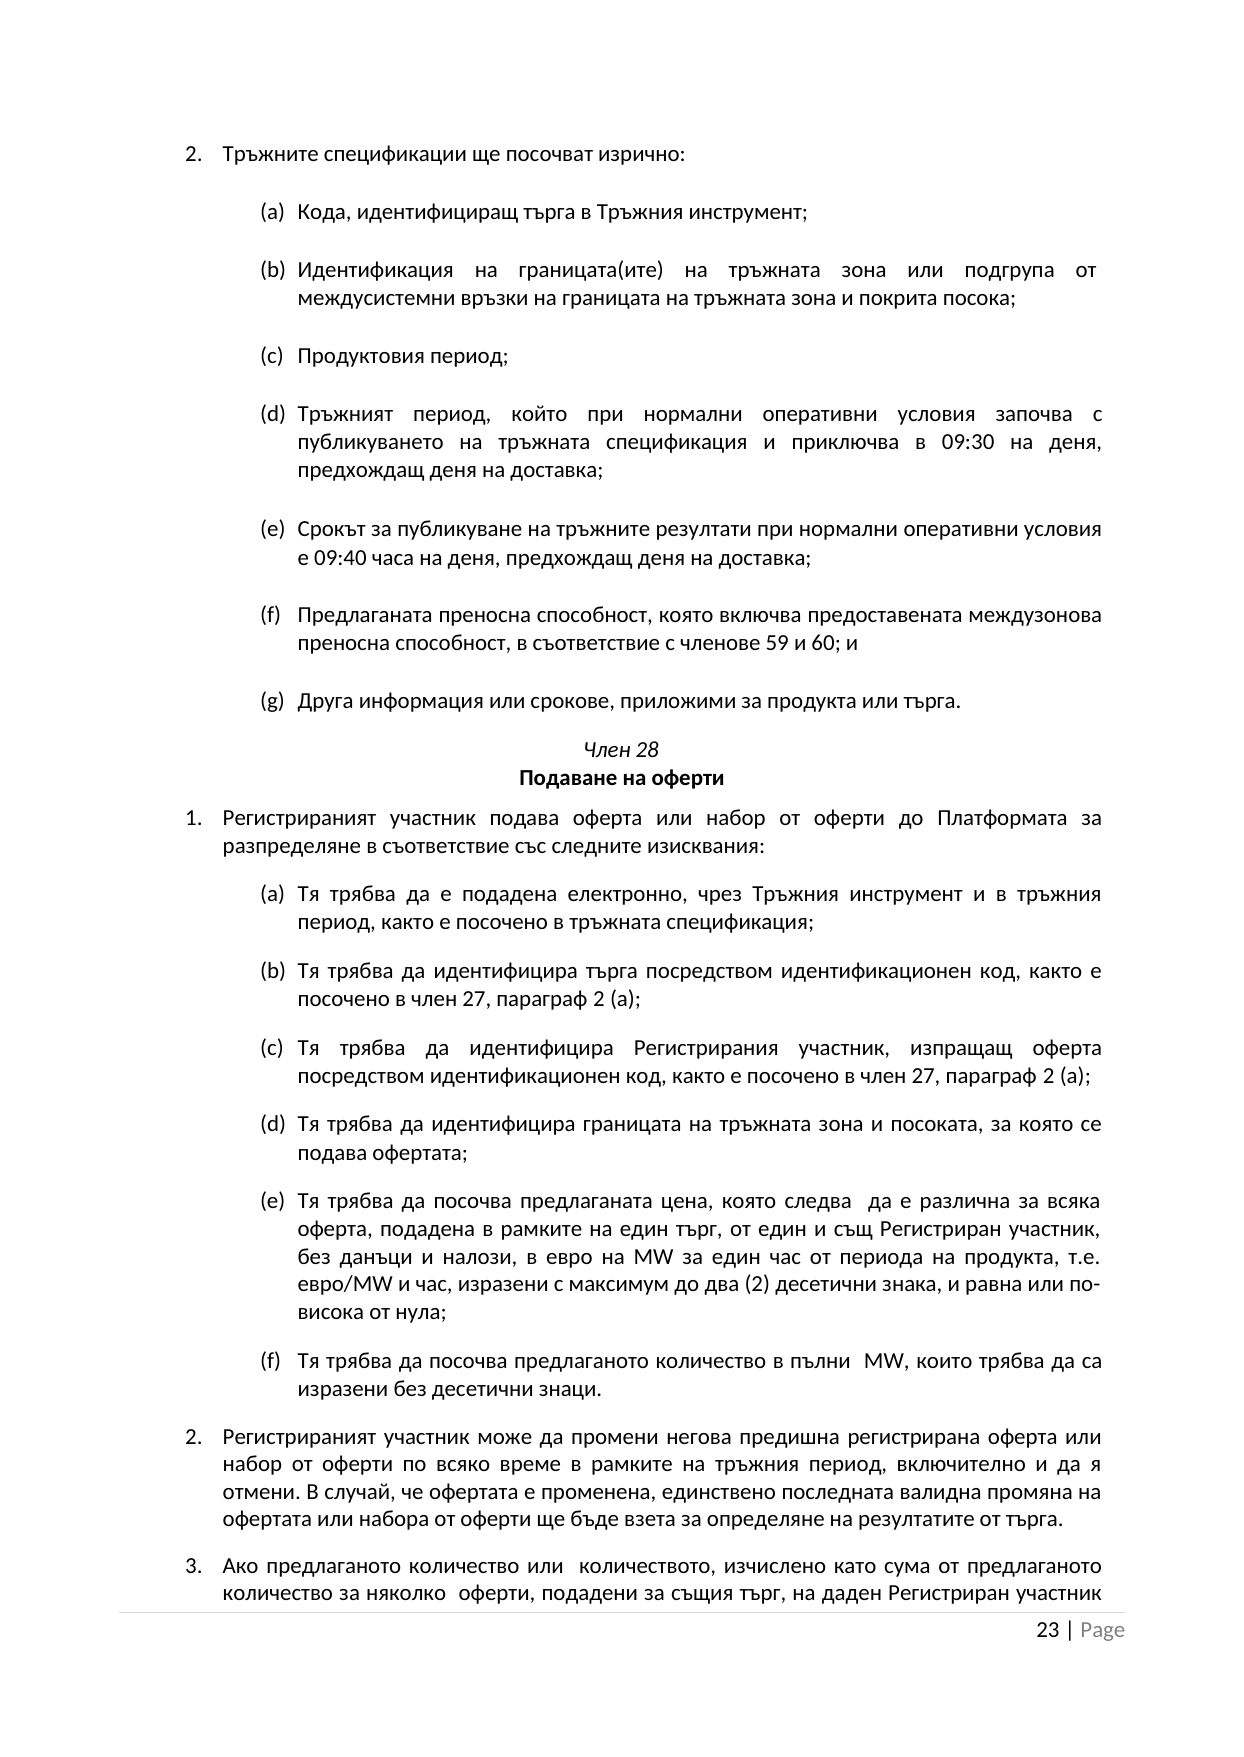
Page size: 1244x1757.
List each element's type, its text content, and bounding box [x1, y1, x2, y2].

text Член 28 [119, 735, 1125, 763]
list Предлаганата преносна способност, която включва предоставената междузонова преносна способност, в съответствие с членове 59 и 60; и [260, 600, 1103, 656]
list Идентификация на границата(ите) на тръжната зона или подгрупа от междусистемни връзки на границата на тръжната зона и покрита посока; [260, 256, 1098, 312]
list Тя трябва да идентифицира търга посредством идентификационен код, както е посочено в член 27, параграф 2 (a); [260, 956, 1103, 1012]
list Продуктовия период; [260, 341, 1125, 369]
list Тръжният период, който при нормални оперативни условия започва с публикуването на тръжната спецификация и приключва в 09:30 на деня, предхождащ деня на доставка; [260, 399, 1103, 483]
subtitle Подаване на оферти [119, 763, 1125, 791]
list Регистрираният участник може да промени негова предишна регистрирана оферта или набор от оферти по всяко време в рамките на тръжния период, включително и да я отмени. В случай, че офертата е променена, единствено последната валидна промяна на офертата или набора от оферти ще бъде взета за определяне на резултатите от търга. [185, 1422, 1103, 1532]
list Тръжните спецификации ще посочват изрично: [185, 139, 1125, 168]
list Тя трябва да идентифицира границата на тръжната зона и посоката, за която се подава офертата; [260, 1109, 1103, 1166]
list Друга информация или срокове, приложими за продукта или търга. [260, 686, 1103, 714]
list Тя трябва да посочва предлаганото количество в пълни MW, които трябва да са изразени без десетични знаци. [260, 1346, 1103, 1402]
list Регистрираният участник подава оферта или набор от оферти до Платформата за разпределяне в съответствие със следните изисквания: [185, 803, 1103, 859]
list Тя трябва да идентифицира Регистрирания участник, изпращащ оферта посредством идентификационен код, както е посочено в член 27, параграф 2 (a); [260, 1033, 1103, 1089]
list Срокът за публикуване на тръжните резултати при нормални оперативни условия е 09:40 часа на деня, предхождащ деня на доставка; [260, 514, 1103, 571]
list Тя трябва да посочва предлаганата цена, която следва да е различна за всяка оферта, подадена в рамките на един търг, от един и същ Регистриран участник, без данъци и налози, в евро на MW за един час от периода на продукта, т.е. евро/MW и час, изразени с максимум до два (2) десетични знака, и равна или по-висока от нула; [260, 1186, 1102, 1325]
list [185, 1551, 1103, 1606]
list Кода, идентифициращ търга в Тръжния инструмент; [260, 197, 1125, 225]
list Тя трябва да е подадена електронно, чрез Тръжния инструмент и в тръжния период, както е посочено в тръжната спецификация; [260, 879, 1103, 935]
